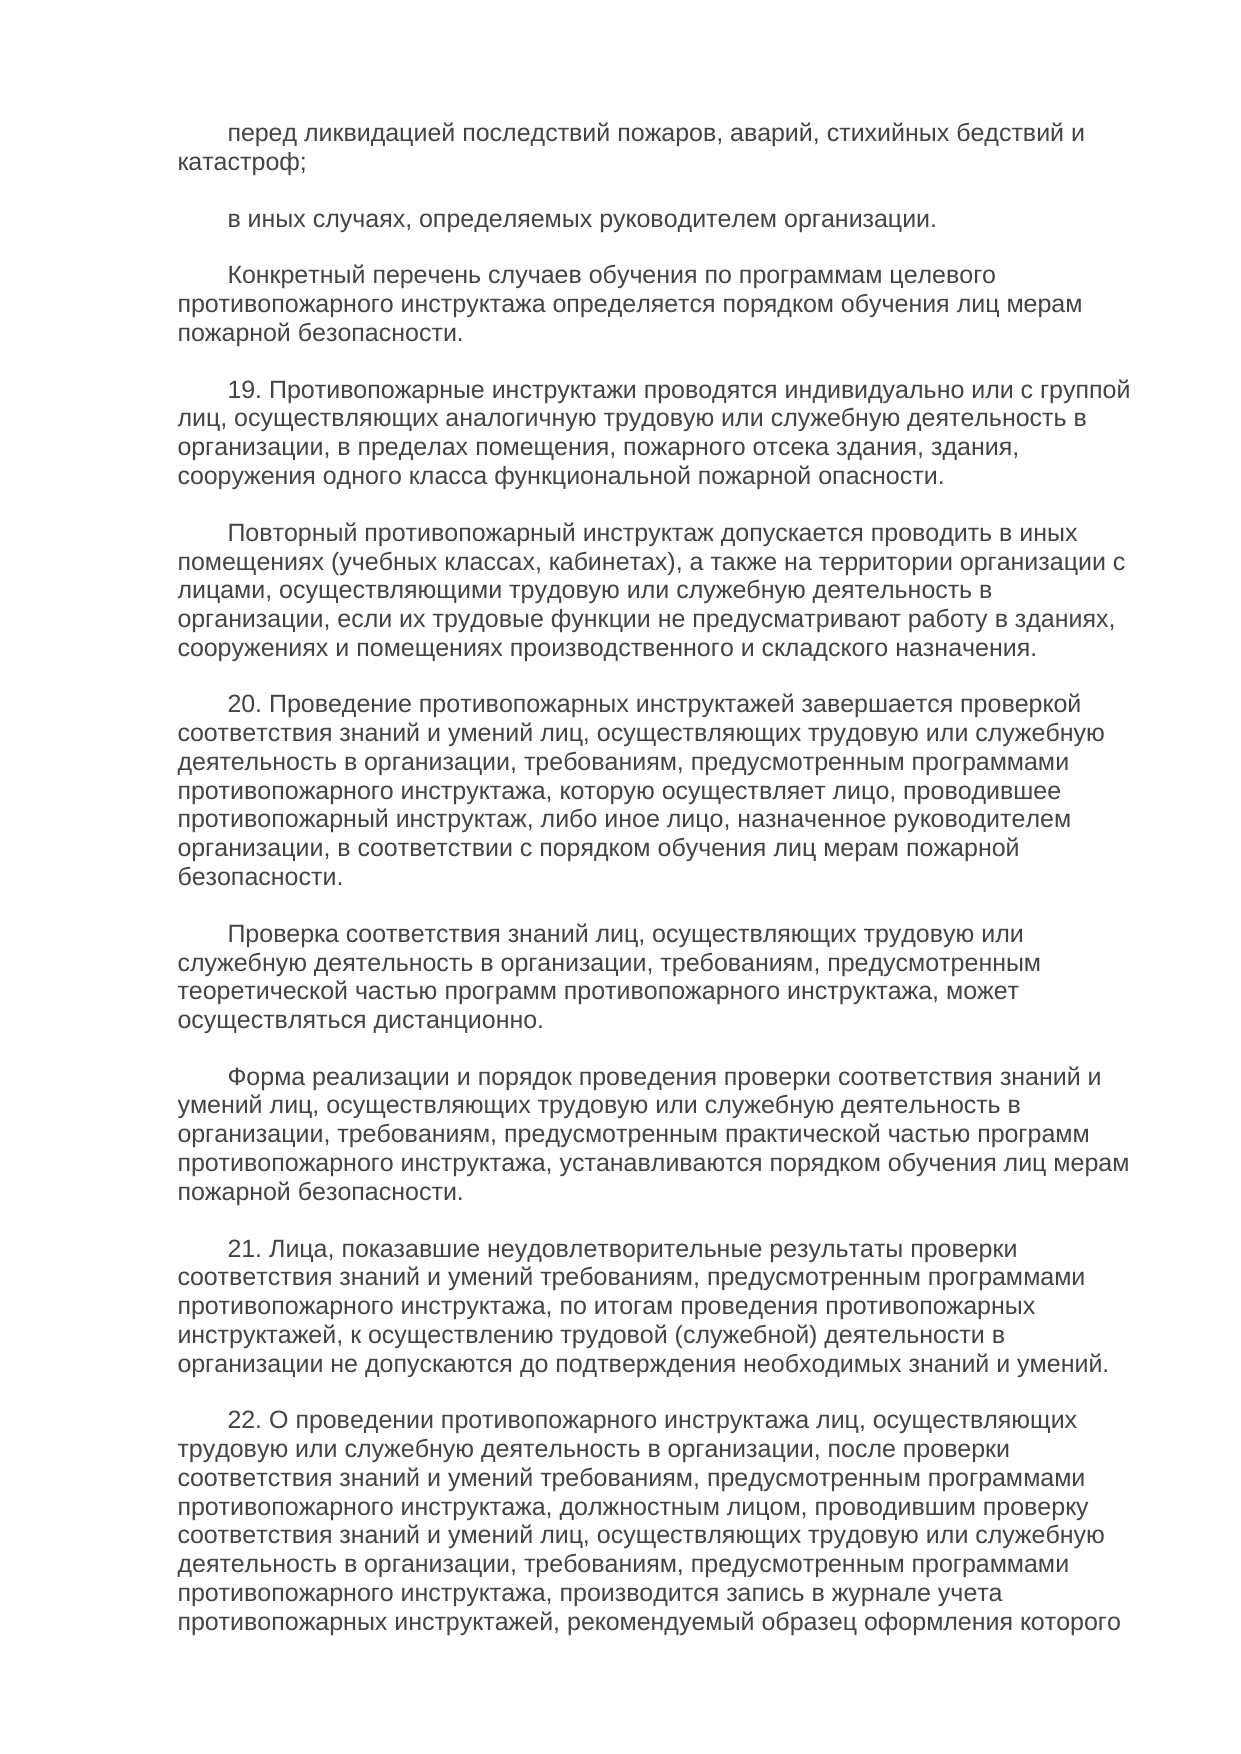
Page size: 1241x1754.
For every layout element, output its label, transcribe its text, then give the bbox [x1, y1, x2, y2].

text 21. Лица, показавшие неудовлетворительные результаты проверки соответствия знаний и умений требованиям, предусмотренным программами противопожарного инструктажа, по итогам проведения противопожарных инструктажей, к осуществлению трудовой (служебной) деятельности в организации не допускаются до подтверждения необходимых знаний и умений. [177, 1233, 1152, 1405]
text Форма реализации и порядок проведения проверки соответствия знаний и умений лиц, осуществляющих трудовую или служебную деятельность в организации, требованиям, предусмотренным практической частью программ противопожарного инструктажа, устанавливаются порядком обучения лиц мерам пожарной безопасности. [177, 1062, 1152, 1233]
text Конкретный перечень случаев обучения по программам целевого противопожарного инструктажа определяется порядком обучения лиц мерам пожарной безопасности. [177, 260, 1152, 375]
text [177, 1405, 1152, 1635]
text 19. Противопожарные инструктажи проводятся индивидуально или с группой лиц, осуществляющих аналогичную трудовую или служебную деятельность в организации, в пределах помещения, пожарного отсека здания, здания, сооружения одного класса функциональной пожарной опасности. [177, 375, 1152, 518]
text перед ликвидацией последствий пожаров, аварий, стихийных бедствий и катастроф; [177, 118, 1152, 204]
text 20. Проведение противопожарных инструктажей завершается проверкой соответствия знаний и умений лиц, осуществляющих трудовую или служебную деятельность в организации, требованиям, предусмотренным программами противопожарного инструктажа, которую осуществляет лицо, проводившее противопожарный инструктаж, либо иное лицо, назначенное руководителем организации, в соответствии с порядком обучения лиц мерам пожарной безопасности. [177, 689, 1152, 919]
text в иных случаях, определяемых руководителем организации. [177, 204, 1152, 260]
text Проверка соответствия знаний лиц, осуществляющих трудовую или служебную деятельность в организации, требованиям, предусмотренным теоретической частью программ противопожарного инструктажа, может осуществляться дистанционно. [177, 919, 1152, 1062]
text Повторный противопожарный инструктаж допускается проводить в иных помещениях (учебных классах, кабинетах), а также на территории организации с лицами, осуществляющими трудовую или служебную деятельность в организации, если их трудовые функции не предусматривают работу в зданиях, сооружениях и помещениях производственного и складского назначения. [177, 518, 1152, 689]
